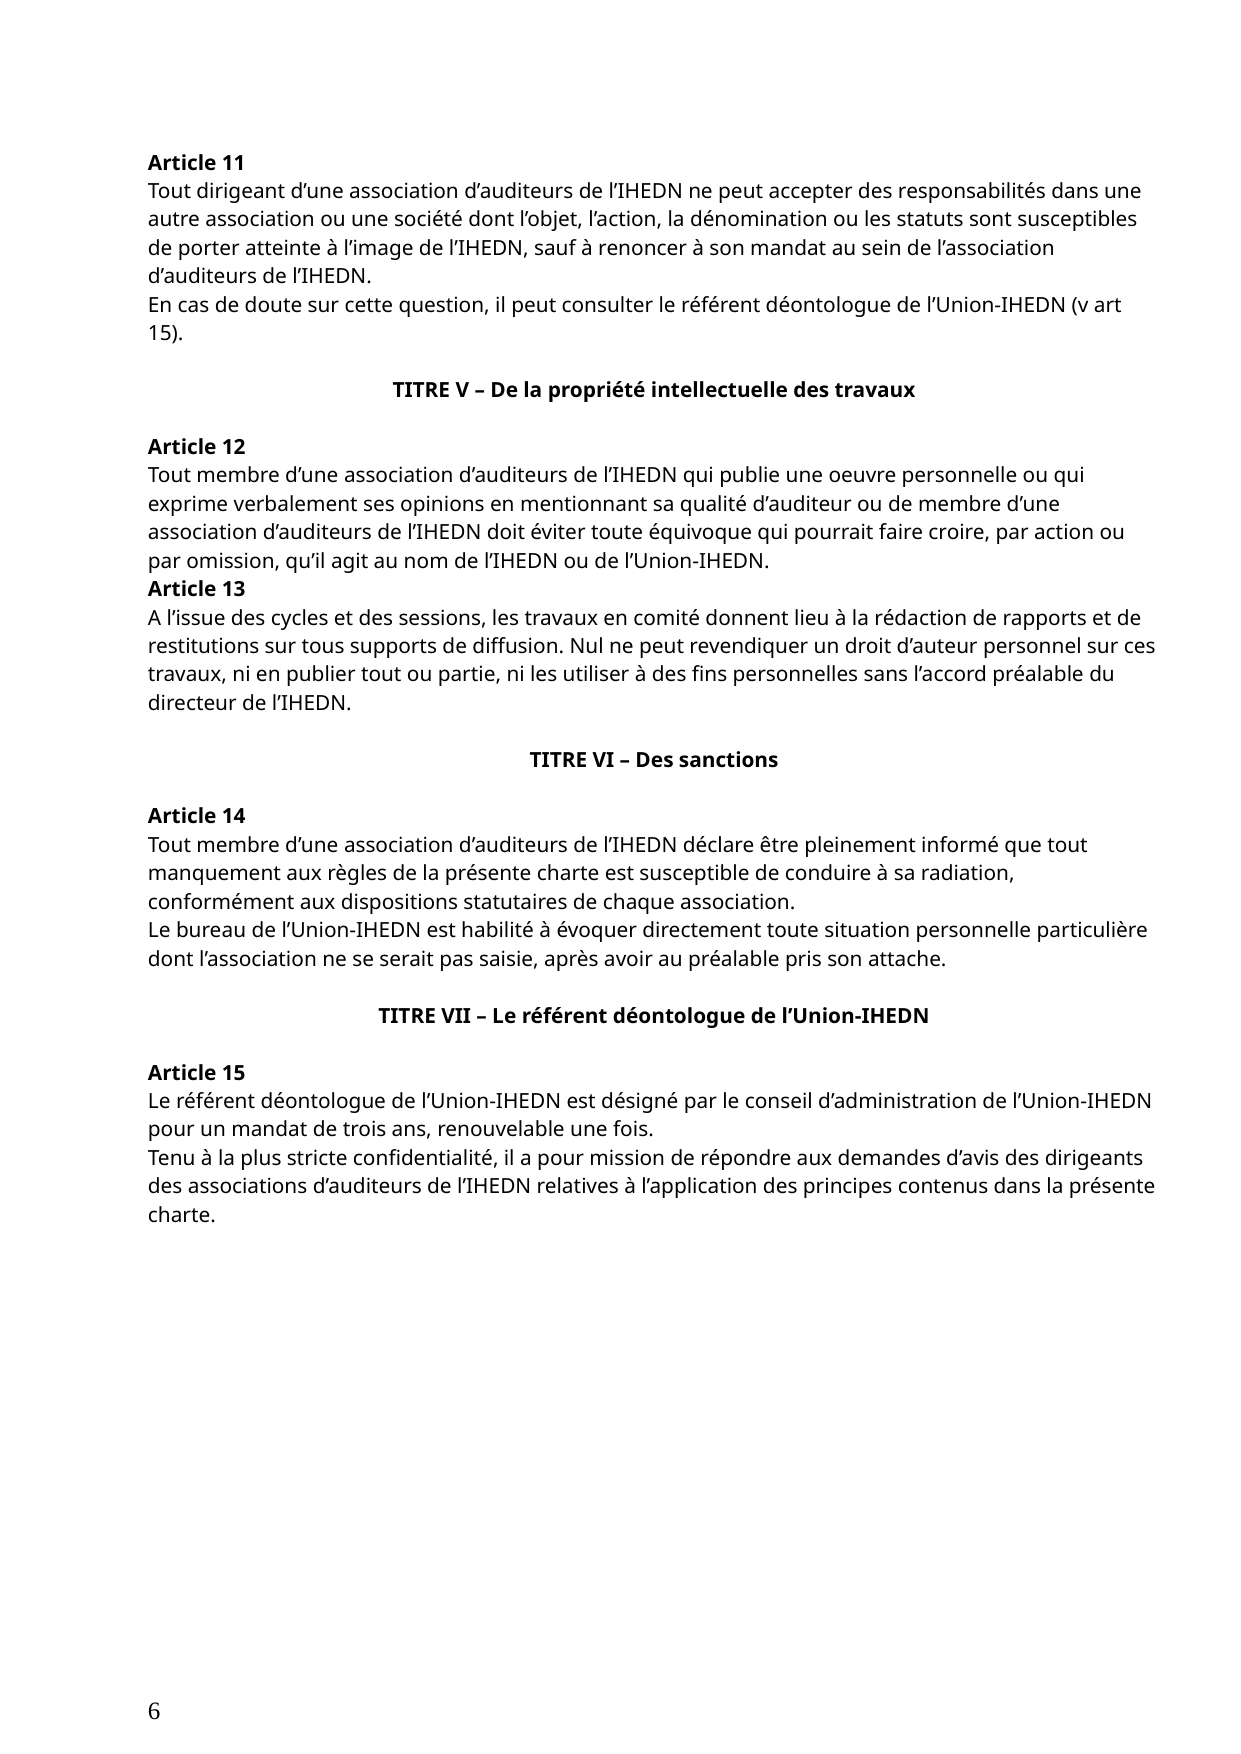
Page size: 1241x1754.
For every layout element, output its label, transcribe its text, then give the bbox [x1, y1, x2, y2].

text TITRE VI – Des sanctions [148, 745, 1160, 773]
text En cas de doute sur cette question, il peut consulter le référent déontologue de l’Union-IHEDN (v art 15). [148, 290, 1160, 347]
text TITRE VII – Le référent déontologue de l’Union-IHEDN [148, 1001, 1160, 1029]
text Tenu à la plus stricte confidentialité, il a pour mission de répondre aux demandes d’avis des dirigeants des associations d’auditeurs de l’IHEDN relatives à l’application des principes contenus dans la présente charte. [148, 1143, 1160, 1228]
text A l’issue des cycles et des sessions, les travaux en comité donnent lieu à la rédaction de rapports et de restitutions sur tous supports de diffusion. Nul ne peut revendiquer un droit d’auteur personnel sur ces travaux, ni en publier tout ou partie, ni les utiliser à des fins personnelles sans l’accord préalable du directeur de l’IHEDN. [148, 603, 1160, 716]
text Le référent déontologue de l’Union-IHEDN est désigné par le conseil d’administration de l’Union-IHEDN pour un mandat de trois ans, renouvelable une fois. [148, 1086, 1160, 1143]
text Article 13 [148, 574, 1160, 603]
text Le bureau de l’Union-IHEDN est habilité à évoquer directement toute situation personnelle particulière dont l’association ne se serait pas saisie, après avoir au préalable pris son attache. [148, 915, 1160, 972]
text Tout dirigeant d’une association d’auditeurs de l’IHEDN ne peut accepter des responsabilités dans une autre association ou une société dont l’objet, l’action, la dénomination ou les statuts sont susceptibles de porter atteinte à l’image de l’IHEDN, sauf à renoncer à son mandat au sein de l’association d’auditeurs de l’IHEDN. [148, 176, 1160, 290]
text Article 14 [148, 802, 1160, 830]
text Tout membre d’une association d’auditeurs de l’IHEDN qui publie une oeuvre personnelle ou qui exprime verbalement ses opinions en mentionnant sa qualité d’auditeur ou de membre d’une association d’auditeurs de l’IHEDN doit éviter toute équivoque qui pourrait faire croire, par action ou par omission, qu’il agit au nom de l’IHEDN ou de l’Union-IHEDN. [148, 460, 1160, 574]
text Tout membre d’une association d’auditeurs de l’IHEDN déclare être pleinement informé que tout manquement aux règles de la présente charte est susceptible de conduire à sa radiation, conformément aux dispositions statutaires de chaque association. [148, 830, 1160, 915]
text Article 11 [148, 148, 1160, 176]
text Article 12 [148, 432, 1160, 460]
text Article 15 [148, 1058, 1160, 1086]
text TITRE V – De la propriété intellectuelle des travaux [148, 375, 1160, 403]
